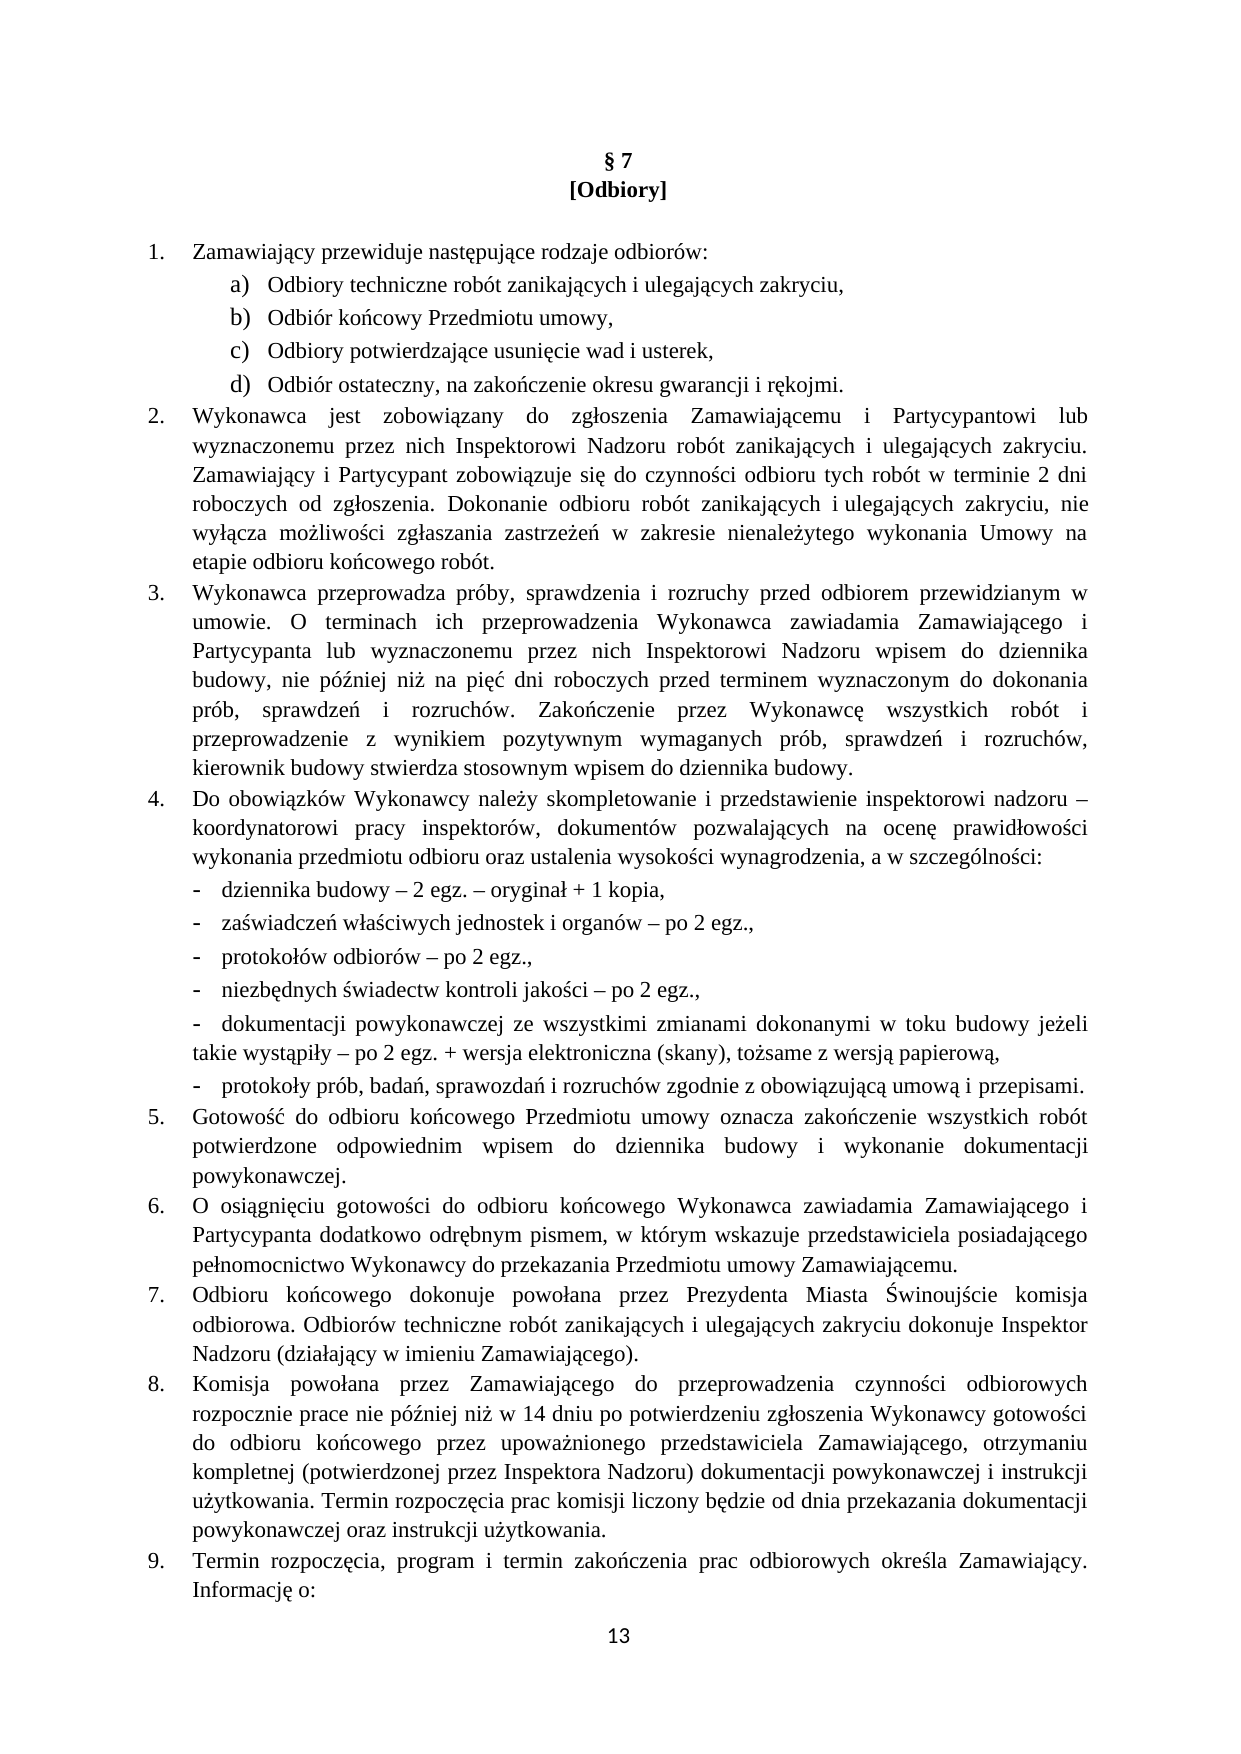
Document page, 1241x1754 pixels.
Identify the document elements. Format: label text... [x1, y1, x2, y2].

list Do obowiązków Wykonawcy należy skompletowanie i przedstawienie inspektorowi nadzoru – koordynatorowi pracy inspektorów, dokumentów pozwalających na ocenę prawidłowości wykonania przedmiotu odbioru oraz ustalenia wysokości wynagrodzenia, a w szczególności: [148, 785, 1089, 869]
list Zamawiający przewiduje następujące rodzaje odbiorów: [148, 238, 1089, 264]
list Odbioru końcowego dokonuje powołana przez Prezydenta Miasta Świnoujście komisja odbiorowa. Odbiorów techniczne robót zanikających i ulegających zakryciu dokonuje Inspektor Nadzoru (działający w imieniu Zamawiającego). [148, 1281, 1089, 1366]
text § 7 [188, 148, 1048, 174]
list Gotowość do odbioru końcowego Przedmiotu umowy oznacza zakończenie wszystkich robót potwierdzone odpowiednim wpisem do dziennika budowy i wykonanie dokumentacji powykonawczej. [148, 1103, 1089, 1188]
list Komisja powołana przez Zamawiającego do przeprowadzenia czynności odbiorowych rozpocznie prace nie później niż w 14 dniu po potwierdzeniu zgłoszenia Wykonawcy gotowości do odbioru końcowego przez upoważnionego przedstawiciela Zamawiającego, otrzymaniu kompletnej (potwierdzonej przez Inspektora Nadzoru) dokumentacji powykonawczej i instrukcji użytkowania. Termin rozpoczęcia prac komisji liczony będzie od dnia przekazania dokumentacji powykonawczej oraz instrukcji użytkowania. [148, 1371, 1089, 1543]
list niezbędnych świadectw kontroli jakości – po 2 egz., [192, 974, 1089, 1003]
list Odbiór ostateczny, na zakończenie okresu gwarancji i rękojmi. [230, 369, 1089, 398]
list Odbiory techniczne robót zanikających i ulegających zakryciu, [230, 269, 1089, 297]
text [Odbiory] [188, 176, 1048, 203]
list protokoły prób, badań, sprawozdań i rozruchów zgodnie z obowiązującą umową i przepisami. [192, 1070, 1089, 1099]
list dziennika budowy – 2 egz. – oryginał + 1 kopia, [192, 874, 1089, 903]
list O osiągnięciu gotowości do odbioru końcowego Wykonawca zawiadamia Zamawiającego i Partycypanta dodatkowo odrębnym pismem, w którym wskazuje przedstawiciela posiadającego pełnomocnictwo Wykonawcy do przekazania Przedmiotu umowy Zamawiającemu. [148, 1192, 1089, 1277]
list Odbiór końcowy Przedmiotu umowy, [230, 302, 1089, 331]
list dokumentacji powykonawczej ze wszystkimi zmianami dokonanymi w toku budowy jeżeli takie wystąpiły – po 2 egz. + wersja elektroniczna (skany), tożsame z wersją papierową, [192, 1008, 1089, 1066]
list protokołów odbiorów – po 2 egz., [192, 941, 1089, 969]
list zaświadczeń właściwych jednostek i organów – po 2 egz., [192, 907, 1089, 936]
list Termin rozpoczęcia, program i termin zakończenia prac odbiorowych określa Zamawiający. Informację o: [148, 1547, 1089, 1603]
list Odbiory potwierdzające usunięcie wad i usterek, [230, 336, 1089, 364]
list Wykonawca jest zobowiązany do zgłoszenia Zamawiającemu i Partycypantowi lub wyznaczonemu przez nich Inspektorowi Nadzoru robót zanikających i ulegających zakryciu. Zamawiający i Partycypant zobowiązuje się do czynności odbioru tych robót w terminie 2 dni roboczych od zgłoszenia. Dokonanie odbioru robót zanikających i ulegających zakryciu, nie wyłącza możliwości zgłaszania zastrzeżeń w zakresie nienależytego wykonania Umowy na etapie odbioru końcowego robót. [148, 402, 1089, 575]
list Wykonawca przeprowadza próby, sprawdzenia i rozruchy przed odbiorem przewidzianym w umowie. O terminach ich przeprowadzenia Wykonawca zawiadamia Zamawiającego i Partycypanta lub wyznaczonemu przez nich Inspektorowi Nadzoru wpisem do dziennika budowy, nie później niż na pięć dni roboczych przed terminem wyznaczonym do dokonania prób, sprawdzeń i rozruchów. Zakończenie przez Wykonawcę wszystkich robót i przeprowadzenie z wynikiem pozytywnym wymaganych prób, sprawdzeń i rozruchów, kierownik budowy stwierdza stosownym wpisem do dziennika budowy. [148, 579, 1089, 780]
